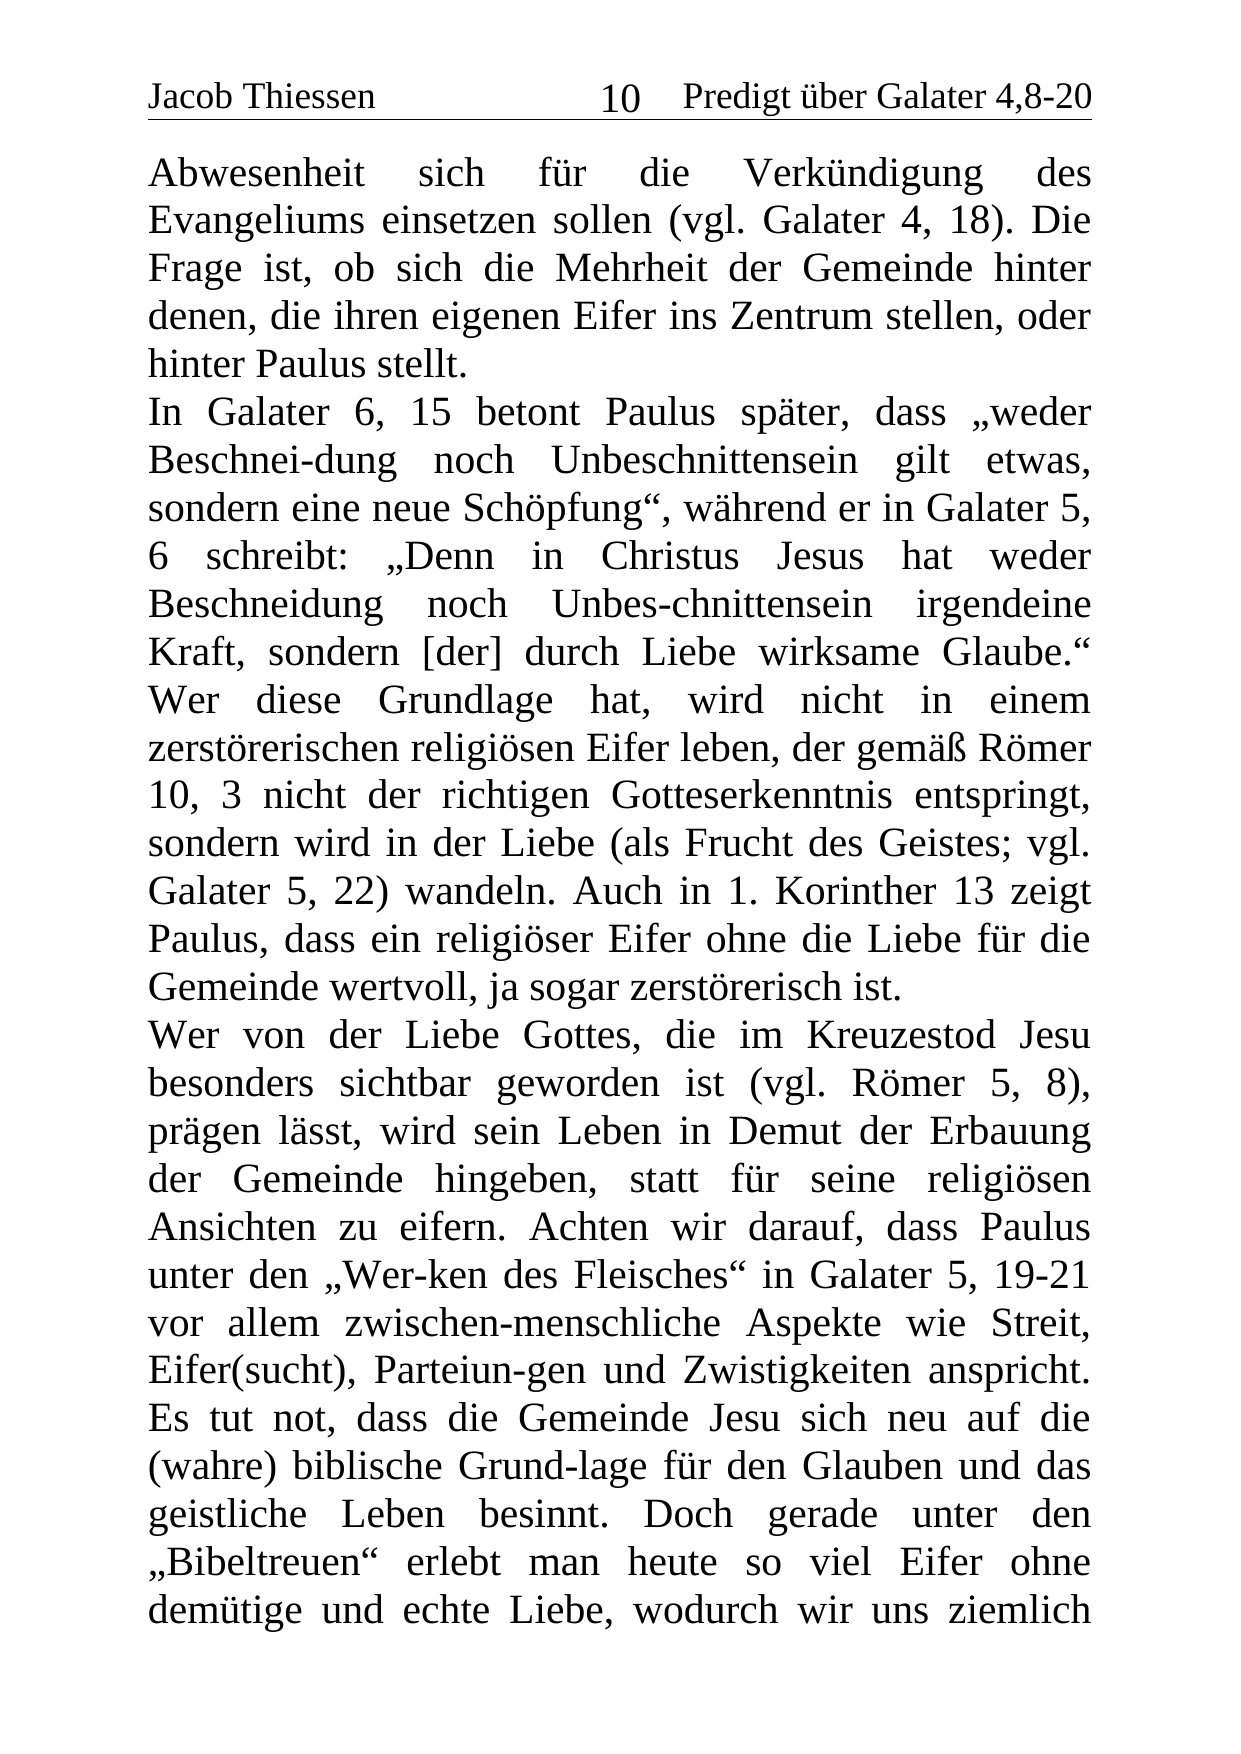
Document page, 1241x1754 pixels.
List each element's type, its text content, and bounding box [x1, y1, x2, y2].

text In Galater 6, 15 betont Paulus später, dass „weder Beschnei-dung noch Unbeschnittensein gilt etwas, sondern eine neue Schöpfung“, während er in Galater 5, 6 schreibt: „Denn in Christus Jesus hat weder Beschneidung noch Unbes-chnittensein irgendeine Kraft, sondern [der] durch Liebe wirksame Glaube.“ Wer diese Grundlage hat, wird nicht in einem zerstörerischen religiösen Eifer leben, der gemäß Römer 10, 3 nicht der richtigen Gotteserkenntnis entspringt, sondern wird in der Liebe (als Frucht des Geistes; vgl. Galater 5, 22) wandeln. Auch in 1. Korinther 13 zeigt Paulus, dass ein religiöser Eifer ohne die Liebe für die Gemeinde wertvoll, ja sogar zerstörerisch ist. [148, 387, 1092, 1010]
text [148, 148, 1092, 387]
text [148, 1010, 1092, 1633]
